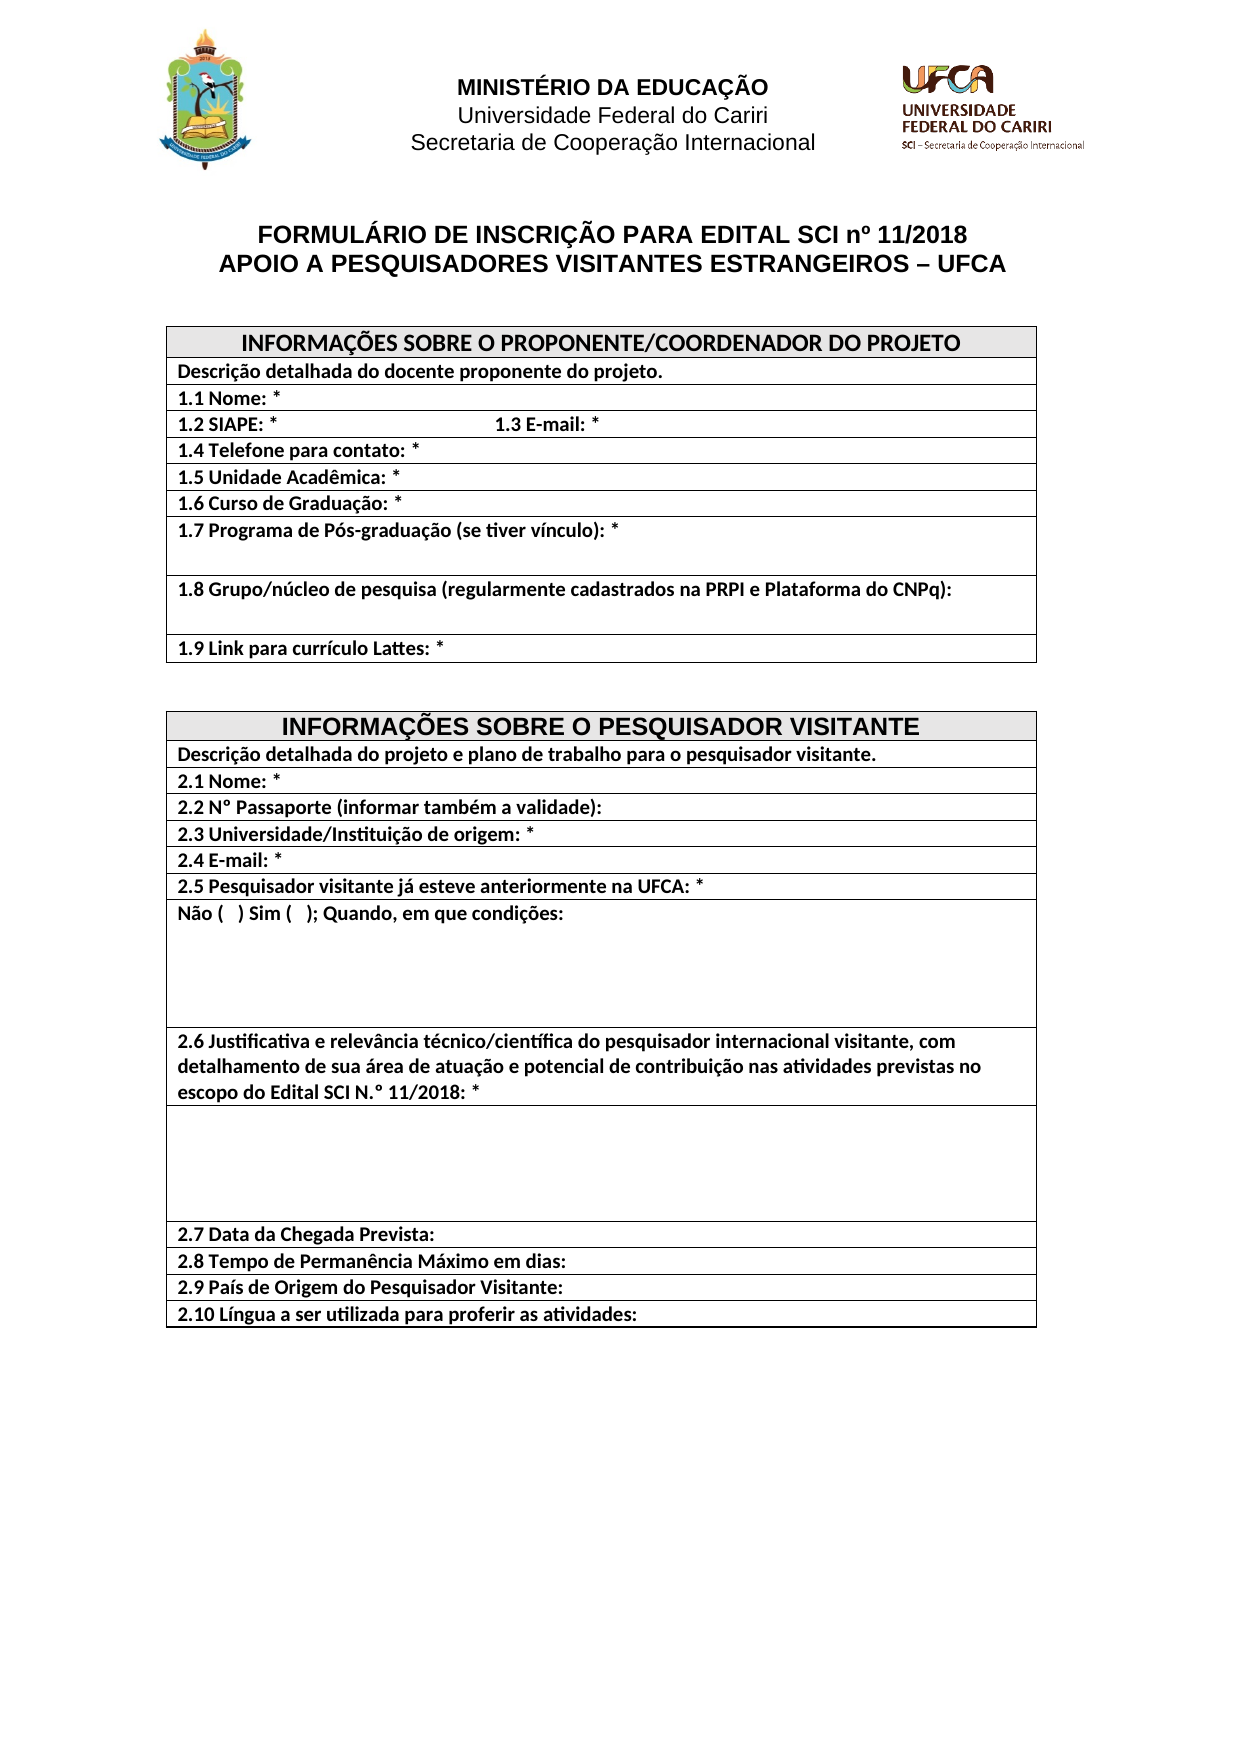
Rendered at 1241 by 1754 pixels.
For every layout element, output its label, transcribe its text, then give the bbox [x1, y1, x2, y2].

table_header INFORMAÇÕES SOBRE O PROPONENTE/COORDENADOR DO PROJETO [167, 327, 1036, 357]
table_cell 2.1 Nome: * [167, 768, 1036, 793]
table_cell 2.8 Tempo de Permanência Máximo em dias: [167, 1248, 1036, 1273]
table_cell 1.1 Nome: * [167, 385, 1036, 410]
table_cell 1.9 Link para currículo Lattes: * [167, 635, 1036, 662]
table_cell 2.5 Pesquisador visitante já esteve anteriormente na UFCA: * [167, 874, 1036, 899]
table_cell 2.7 Data da Chegada Prevista: [167, 1222, 1036, 1247]
table_header INFORMAÇÕES SOBRE O PESQUISADOR VISITANTE [167, 712, 1036, 740]
picture [127, 7, 282, 189]
table_cell 2.9 País de Origem do Pesquisador Visitante: [167, 1275, 1036, 1300]
table_cell 2.2 Nº Passaporte (informar também a validade): [167, 794, 1036, 820]
table_cell 2.3 Universidade/Instituição de origem: * [167, 821, 1036, 846]
table_cell 1.7 Programa de Pós-graduação (se tiver vínculo): * [167, 517, 1036, 575]
table_cell 1.8 Grupo/núcleo de pesquisa (regularmente cadastrados na PRPI e Plataforma do CNPq): [167, 576, 1036, 634]
table_cell 1.2 SIAPE: * 1.3 E-mail: * [167, 411, 1036, 437]
subtitle FORMULÁRIO DE INSCRIÇÃO PARA EDITAL SCI nº 11/2018 [177, 221, 1048, 249]
table_cell Não ( ) Sim ( ); Quando, em que condições: [167, 900, 1036, 1027]
table_cell 2.6 Justificativa e relevância técnico/científica do pesquisador internacional visitante, com detalhamento de sua área de atuação e potencial de contribuição nas atividades previstas no escopo do Edital SCI N.º 11/2018: * [167, 1028, 1036, 1104]
picture [866, 48, 1107, 174]
subtitle APOIO A PESQUISADORES VISITANTES ESTRANGEIROS – UFCA [177, 249, 1048, 278]
table_cell 1.6 Curso de Graduação: * [167, 491, 1036, 516]
table_cell 2.4 E-mail: * [167, 847, 1036, 873]
table_cell 1.4 Telefone para contato: * [167, 438, 1036, 463]
table_cell Descrição detalhada do projeto e plano de trabalho para o pesquisador visitante. [167, 741, 1036, 767]
table_cell 2.10 Língua a ser utilizada para proferir as atividades: [167, 1301, 1036, 1326]
table_cell 1.5 Unidade Acadêmica: * [167, 464, 1036, 489]
table_cell [167, 1106, 1036, 1221]
table_cell Descrição detalhada do docente proponente do projeto. [167, 358, 1036, 384]
